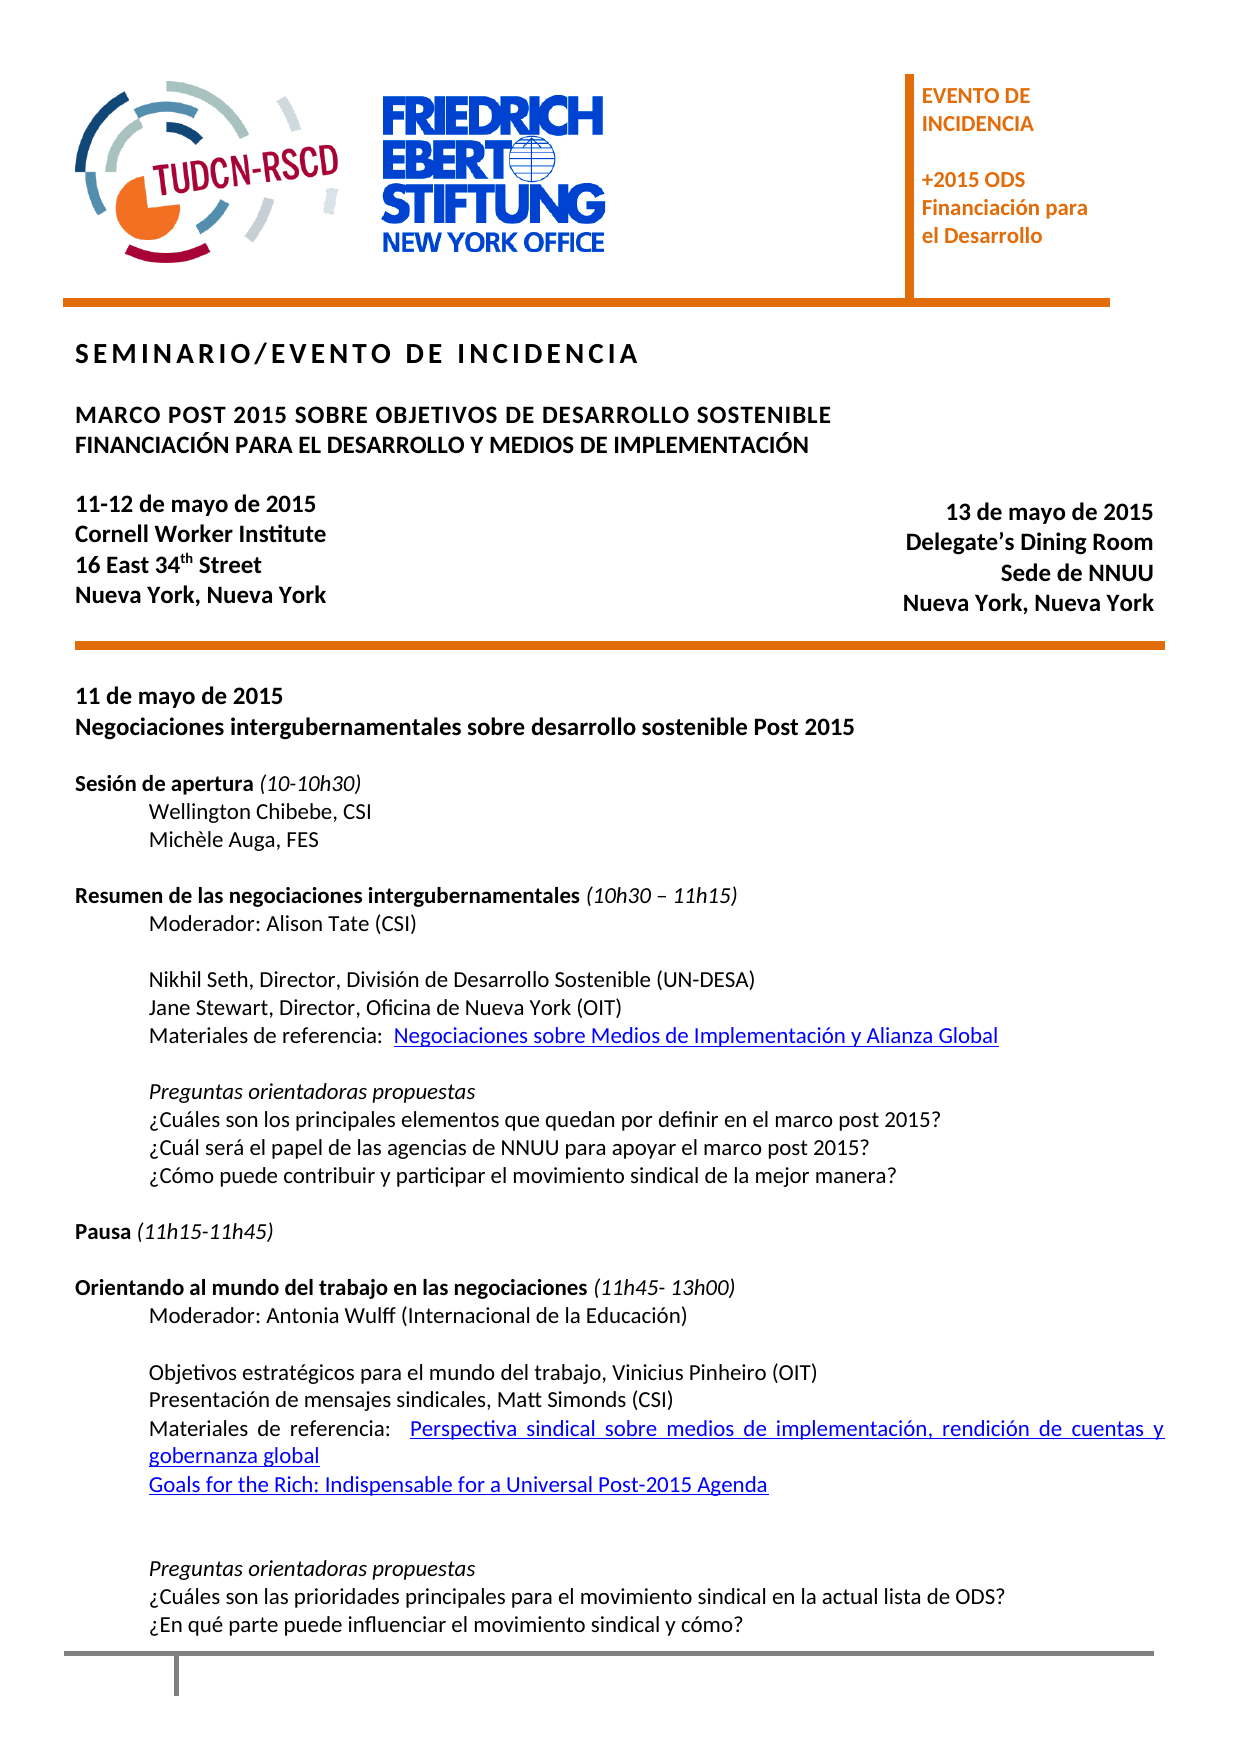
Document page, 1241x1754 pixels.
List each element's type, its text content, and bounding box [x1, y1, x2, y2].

text ¿Cuáles son las prioridades principales para el movimiento sindical en la actual lista de ODS? [75, 1582, 1165, 1610]
picture [75, 81, 341, 263]
text 11 de mayo de 2015 [75, 680, 1165, 711]
text 16 East 34th Street [75, 549, 1165, 579]
text Moderador: Alison Tate (CSI) [149, 909, 1165, 937]
text Orientando al mundo del trabajo en las negociaciones (11h45- 13h00) [75, 1273, 1165, 1302]
text 11-12 de mayo de 2015 [75, 488, 1165, 518]
text ¿En qué parte puede influenciar el movimiento sindical y cómo? [75, 1610, 1165, 1638]
text Pausa (11h15-11h45) [75, 1217, 1165, 1246]
text Sesión de apertura (10-10h30) [75, 769, 1165, 797]
text Materiales de referencia: Negociaciones sobre Medios de Implementación y Alianza Global [149, 1021, 1165, 1049]
text Jane Stewart, Director, Oficina de Nueva York (OIT) [149, 993, 1165, 1021]
text Preguntas orientadoras propuestas [75, 1554, 1165, 1582]
text Moderador: Antonia Wulff (Internacional de la Educación) [75, 1302, 1165, 1329]
text Nueva York, Nueva York [75, 579, 1165, 610]
text SEMINARIO/EVENTO DE INCIDENCIA [75, 335, 1165, 371]
picture [381, 95, 605, 252]
text ¿Cómo puede contribuir y participar el movimiento sindical de la mejor manera? [75, 1161, 1165, 1189]
text Wellington Chibebe, CSI [75, 797, 1165, 825]
text ¿Cuál será el papel de las agencias de NNUU para apoyar el marco post 2015? [75, 1133, 1165, 1161]
text Goals for the Rich: Indispensable for a Universal Post-2015 Agenda [75, 1470, 1165, 1498]
text Negociaciones intergubernamentales sobre desarrollo sostenible Post 2015 [75, 711, 1165, 741]
text Resumen de las negociaciones intergubernamentales (10h30 – 11h15) [75, 881, 1165, 909]
text Presentación de mensajes sindicales, Matt Simonds (CSI) [75, 1386, 1165, 1414]
text MARCO POST 2015 SOBRE OBJETIVOS DE DESARROLLO SOSTENIBLE [75, 399, 1165, 429]
text Materiales de referencia: Perspectiva sindical sobre medios de implementación, rendición de cuentas y gobernanza global [149, 1414, 1165, 1470]
text ¿Cuáles son los principales elementos que quedan por definir en el marco post 2015? [75, 1105, 1165, 1133]
text Nikhil Seth, Director, División de Desarrollo Sostenible (UN-DESA) [149, 965, 1165, 993]
text Michèle Auga, FES [75, 825, 1165, 853]
text Objetivos estratégicos para el mundo del trabajo, Vinicius Pinheiro (OIT) [75, 1358, 1165, 1386]
text Cornell Worker Institute [75, 518, 1165, 549]
text FINANCIACIÓN PARA EL DESARROLLO Y MEDIOS DE IMPLEMENTACIÓN [75, 429, 1165, 460]
text Preguntas orientadoras propuestas [75, 1077, 1165, 1105]
